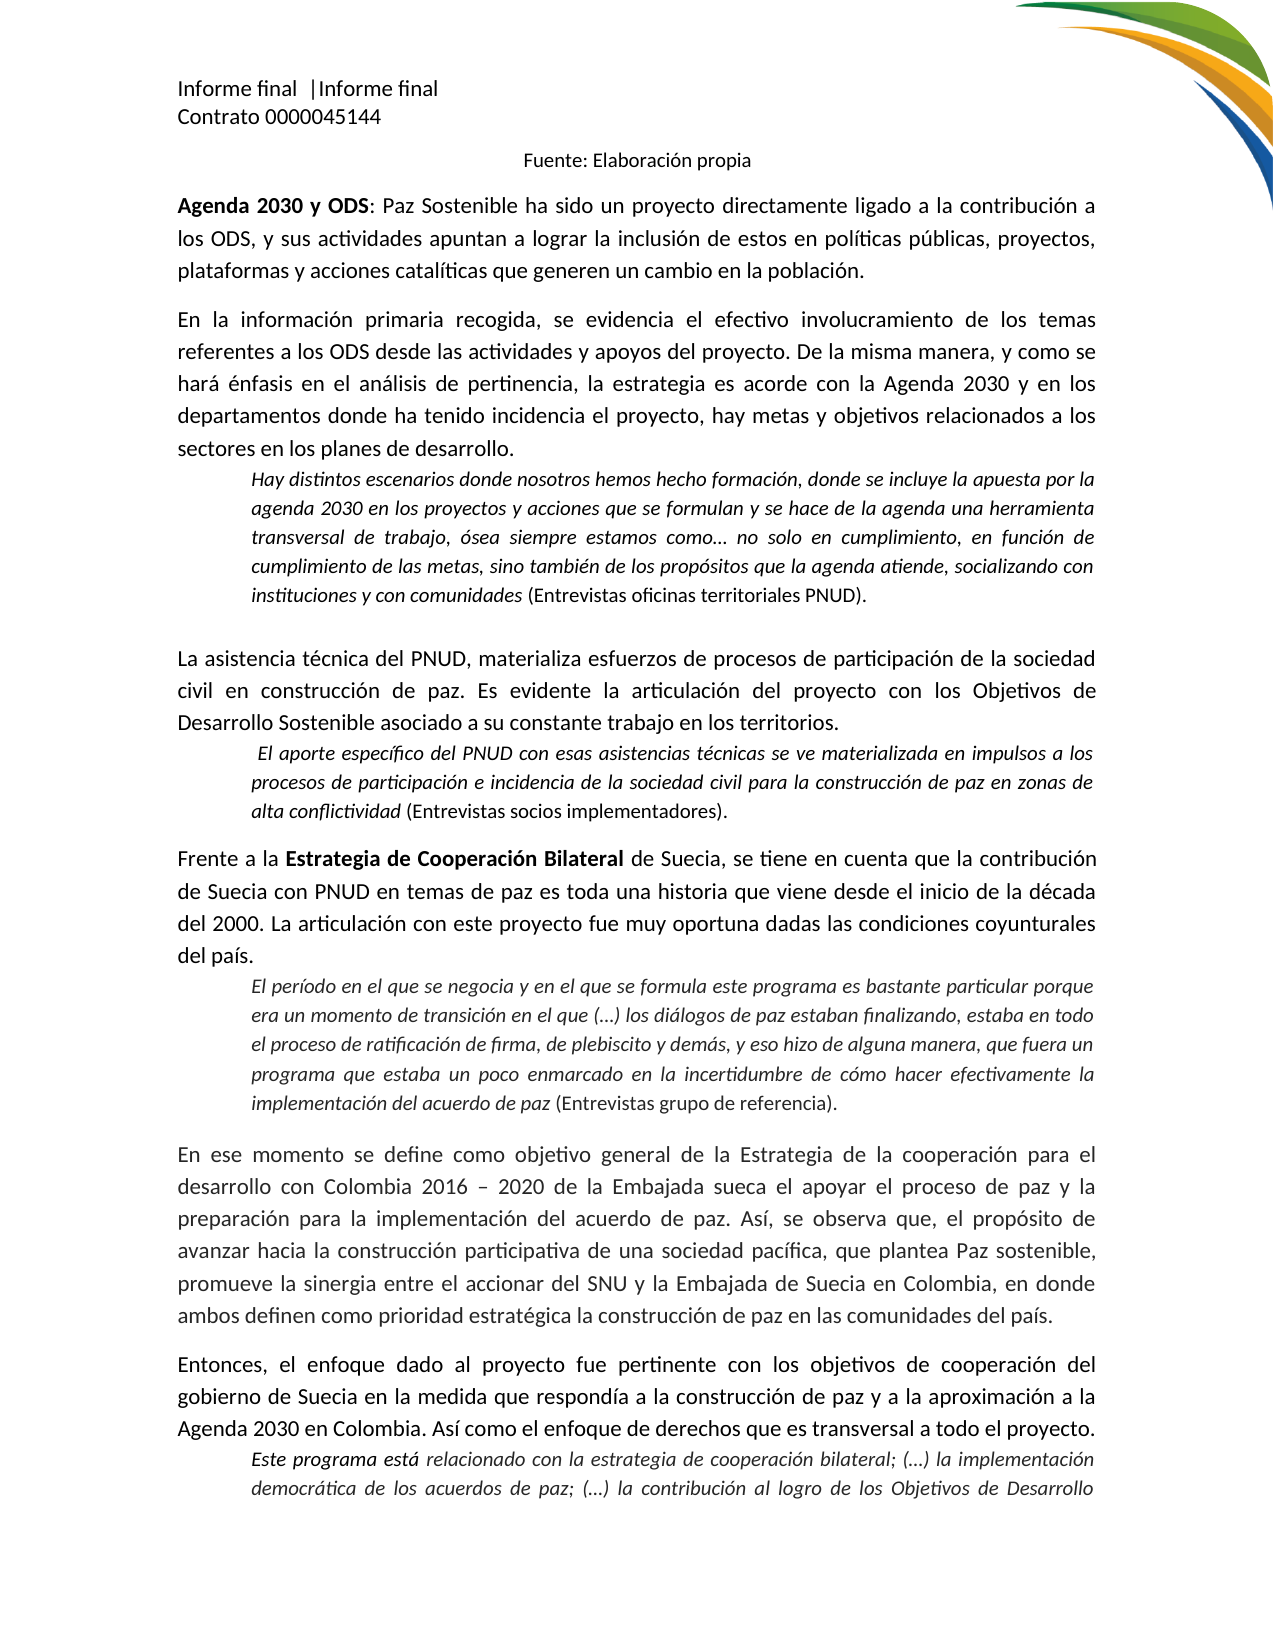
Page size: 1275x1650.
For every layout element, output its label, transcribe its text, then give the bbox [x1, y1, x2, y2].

text Fuente: Elaboración propia [177, 148, 1098, 173]
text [251, 1446, 1098, 1501]
text Entonces, el enfoque dado al proyecto fue pertinente con los objetivos de cooperación del gobierno de Suecia en la medida que respondía a la construcción de paz y a la aproximación a la Agenda 2030 en Colombia. Así como el enfoque de derechos que es transversal a todo el proyecto. [177, 1350, 1098, 1442]
text La asistencia técnica del PNUD, materializa esfuerzos de procesos de participación de la sociedad civil en construcción de paz. Es evidente la articulación del proyecto con los Objetivos de Desarrollo Sostenible asociado a su constante trabajo en los territorios. [177, 644, 1098, 736]
text Agenda 2030 y ODS: Paz Sostenible ha sido un proyecto directamente ligado a la contribución a los ODS, y sus actividades apuntan a lograr la inclusión de estos en políticas públicas, proyectos, plataformas y acciones catalíticas que generen un cambio en la población. [177, 192, 1098, 284]
text En la información primaria recogida, se evidencia el efectivo involucramiento de los temas referentes a los ODS desde las actividades y apoyos del proyecto. De la misma manera, y como se hará énfasis en el análisis de pertinencia, la estrategia es acorde con la Agenda 2030 y en los departamentos donde ha tenido incidencia el proyecto, hay metas y objetivos relacionados a los sectores en los planes de desarrollo. [177, 305, 1098, 462]
text Frente a la Estrategia de Cooperación Bilateral de Suecia, se tiene en cuenta que la contribución de Suecia con PNUD en temas de paz es toda una historia que viene desde el inicio de la década del 2000. La articulación con este proyecto fue muy oportuna dadas las condiciones coyunturales del país. [177, 844, 1098, 969]
text Hay distintos escenarios donde nosotros hemos hecho formación, donde se incluye la apuesta por la agenda 2030 en los proyectos y acciones que se formulan y se hace de la agenda una herramienta transversal de trabajo, ósea siempre estamos como… no solo en cumplimiento, en función de cumplimiento de las metas, sino también de los propósitos que la agenda atiende, socializando con instituciones y con comunidades (Entrevistas oficinas territoriales PNUD). [251, 466, 1098, 608]
picture [3, 1, 1273, 1645]
text En ese momento se define como objetivo general de la Estrategia de la cooperación para el desarrollo con Colombia 2016 – 2020 de la Embajada sueca el apoyar el proceso de paz y la preparación para la implementación del acuerdo de paz. Así, se observa que, el propósito de avanzar hacia la construcción participativa de una sociedad pacífica, que plantea Paz sostenible, promueve la sinergia entre el accionar del SNU y la Embajada de Suecia en Colombia, en donde ambos definen como prioridad estratégica la construcción de paz en las comunidades del país. [177, 1140, 1098, 1329]
text El período en el que se negocia y en el que se formula este programa es bastante particular porque era un momento de transición en el que (…) los diálogos de paz estaban finalizando, estaba en todo el proceso de ratificación de firma, de plebiscito y demás, y eso hizo de alguna manera, que fuera un programa que estaba un poco enmarcado en la incertidumbre de cómo hacer efectivamente la implementación del acuerdo de paz (Entrevistas grupo de referencia). [251, 973, 1098, 1115]
text El aporte específico del PNUD con esas asistencias técnicas se ve materializada en impulsos a los procesos de participación e incidencia de la sociedad civil para la construcción de paz en zonas de alta conflictividad (Entrevistas socios implementadores). [251, 740, 1098, 824]
